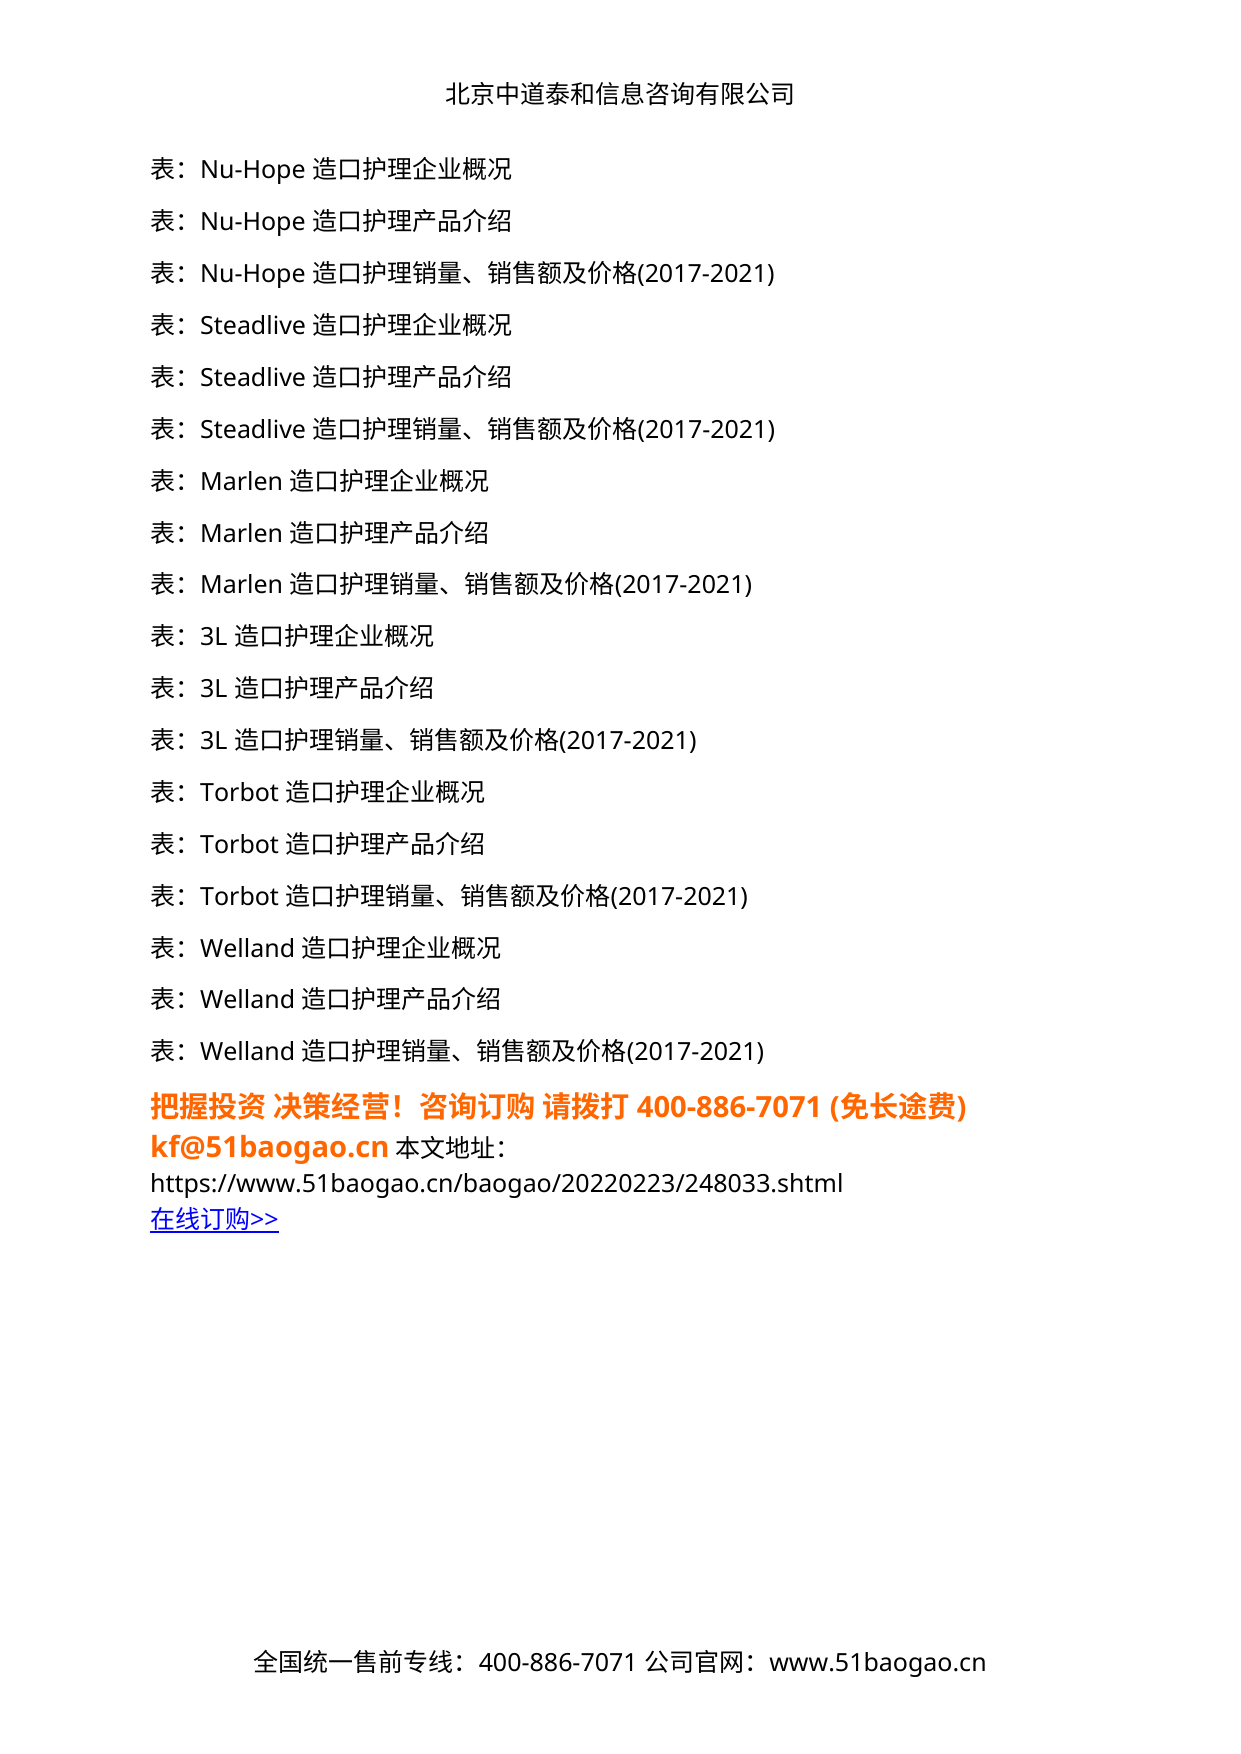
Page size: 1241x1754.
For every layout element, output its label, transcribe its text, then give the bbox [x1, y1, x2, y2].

text 表：Welland 造口护理产品介绍 [150, 980, 1090, 1016]
text 表：Torbot 造口护理产品介绍 [150, 824, 1090, 861]
text 表：Marlen 造口护理企业概况 [150, 461, 1090, 497]
text 把握投资 决策经营！咨询订购 请拨打 400-886-7071 (免长途费) kf@51baogao.cn本文地址：https://www.51baogao.cn/baogao/20220223/248033.shtml [150, 1084, 1090, 1200]
text 表：Steadlive 造口护理产品介绍 [150, 357, 1090, 394]
text 表：Torbot 造口护理企业概况 [150, 772, 1090, 809]
text 表：Marlen 造口护理销量、销售额及价格(2017-2021) [150, 565, 1090, 601]
text 表：3L 造口护理产品介绍 [150, 669, 1090, 705]
text 表：Marlen 造口护理产品介绍 [150, 513, 1090, 549]
text 表：Steadlive 造口护理销量、销售额及价格(2017-2021) [150, 409, 1090, 446]
text 表：Nu-Hope 造口护理产品介绍 [150, 202, 1090, 238]
text 表：Steadlive 造口护理企业概况 [150, 306, 1090, 342]
text 表：3L 造口护理企业概况 [150, 617, 1090, 653]
text 表：Nu-Hope 造口护理销量、销售额及价格(2017-2021) [150, 254, 1090, 290]
text 表：Nu-Hope 造口护理企业概况 [150, 150, 1090, 186]
text 在线订购>> [150, 1200, 1090, 1236]
text 表：Torbot 造口护理销量、销售额及价格(2017-2021) [150, 876, 1090, 912]
text 表：Welland 造口护理企业概况 [150, 928, 1090, 964]
text 表：3L 造口护理销量、销售额及价格(2017-2021) [150, 721, 1090, 757]
text 表：Welland 造口护理销量、销售额及价格(2017-2021) [150, 1032, 1090, 1068]
